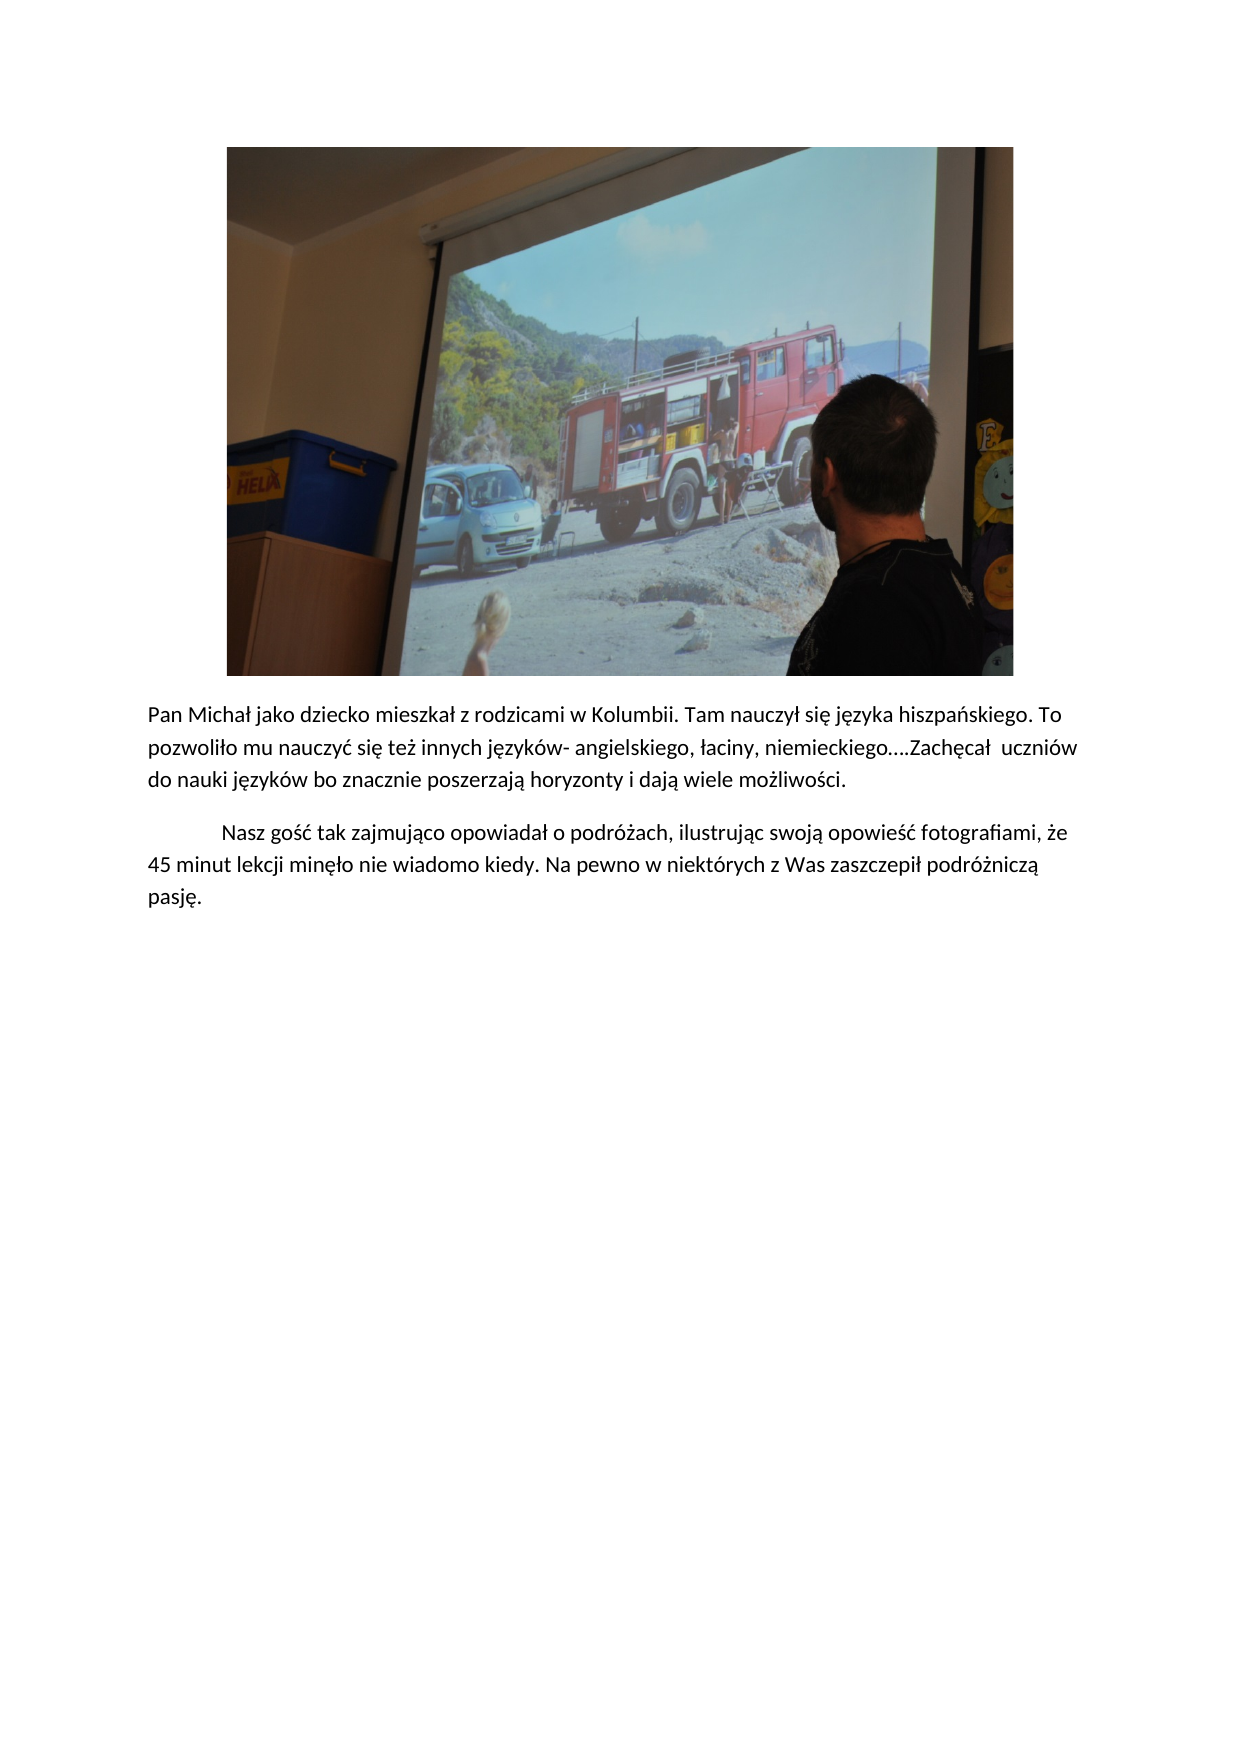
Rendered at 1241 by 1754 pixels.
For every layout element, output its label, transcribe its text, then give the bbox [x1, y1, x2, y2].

picture [226, 147, 1014, 676]
text Nasz gość tak zajmująco opowiadał o podróżach, ilustrując swoją opowieść fotografiami, że 45 minut lekcji minęło nie wiadomo kiedy. Na pewno w niektórych z Was zaszczepił podróżniczą pasję. [148, 818, 1093, 910]
text Pan Michał jako dziecko mieszkał z rodzicami w Kolumbii. Tam nauczył się języka hiszpańskiego. To pozwoliło mu nauczyć się też innych języków- angielskiego, łaciny, niemieckiego….Zachęcał uczniów do nauki języków bo znacznie poszerzają horyzonty i dają wiele możliwości. [148, 701, 1093, 793]
